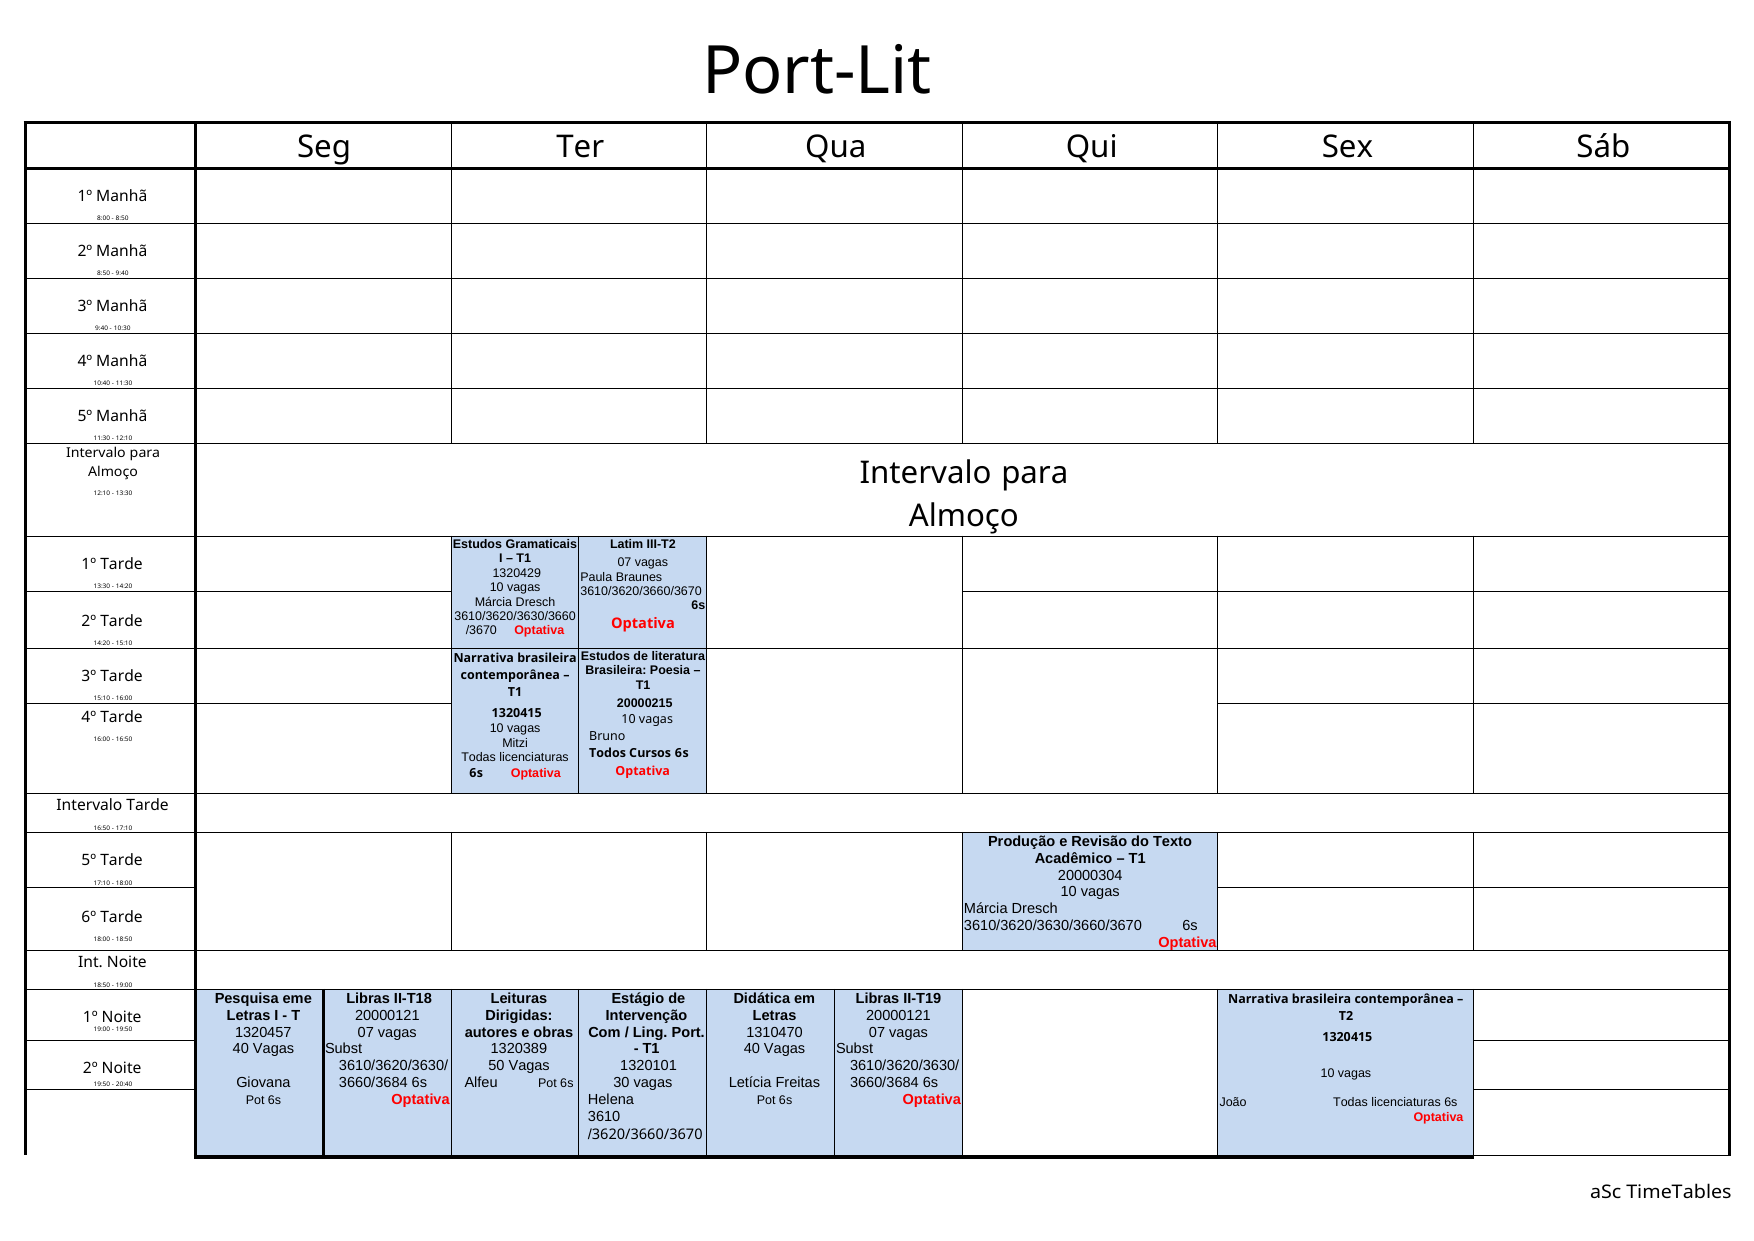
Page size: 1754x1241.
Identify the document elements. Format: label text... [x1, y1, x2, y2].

table_cell [707, 224, 962, 278]
table_cell 5º Manhã 11:30 - 12:10 [27, 389, 194, 442]
table_cell [197, 279, 451, 333]
table_cell [452, 833, 706, 950]
table_cell [197, 389, 451, 442]
table_cell [1474, 224, 1728, 278]
table_cell Narrativa brasileira contemporânea – T2 1320415 10 vagas João Todas licenciaturas 6s Optativa [1218, 990, 1473, 1155]
table_cell [1474, 1041, 1728, 1089]
table_cell [1474, 833, 1728, 887]
table_cell [1474, 990, 1728, 1039]
table_cell [963, 990, 1217, 1155]
table_cell [1474, 888, 1728, 950]
table_cell [707, 279, 962, 333]
table_header Seg [197, 124, 451, 167]
table_cell [452, 279, 706, 333]
table_cell [1218, 592, 1473, 648]
table_cell [197, 170, 451, 223]
table_cell [197, 794, 1728, 832]
table_cell [197, 649, 451, 702]
table_cell Estágio de Intervenção Com / Ling. Port. - T1 1320101 30 vagas Helena 3610/3620/3660/3670 6s [579, 990, 706, 1155]
table_cell [452, 224, 706, 278]
table_cell 2º Tarde 14:20 - 15:10 [27, 592, 194, 648]
table_cell 6º Tarde 18:00 - 18:50 [27, 888, 194, 950]
table_header Ter [452, 124, 706, 167]
table_cell [963, 224, 1217, 278]
table_cell 1º Tarde 13:30 - 14:20 [27, 537, 194, 591]
table_cell [963, 334, 1217, 387]
table_cell [1218, 649, 1473, 702]
table_cell [452, 389, 706, 442]
table_cell 4º Manhã 10:40 - 11:30 [27, 334, 194, 387]
table_cell [1474, 592, 1728, 648]
table_cell [707, 649, 962, 793]
table_cell [197, 334, 451, 387]
table_header [27, 124, 194, 167]
table_cell 5º Tarde 17:10 - 18:00 [27, 833, 194, 887]
table_cell 1º Noite 19:00 - 19:50 [27, 990, 194, 1039]
table_header Sex [1218, 124, 1473, 167]
table_cell [452, 170, 706, 223]
table_cell Didática em Letras 1310470 40 Vagas Letícia Freitas Pot 6s [707, 990, 834, 1155]
table_cell Libras II-T18 20000121 07 vagas Subst 3610/3620/3630/3660/3684 6s Optativa [325, 990, 451, 1155]
table_cell [963, 389, 1217, 442]
table_cell Int. Noite 18:50 - 19:00 [27, 951, 194, 989]
table_header Sáb [1474, 124, 1728, 167]
table_cell [1474, 537, 1728, 591]
table_cell Libras II-T19 20000121 07 vagas Subst 3610/3620/3630/3660/3684 6s Optativa [835, 990, 962, 1155]
table_cell Intervalo Tarde 16:50 - 17:10 [27, 794, 194, 832]
table_cell Leituras Dirigidas: autores e obras 1320389 50 Vagas Alfeu Pot 6s [452, 990, 578, 1155]
table_cell [197, 951, 1728, 989]
table_cell Intervalo para Almoço 12:10 - 13:30 [27, 444, 194, 536]
table_cell [452, 334, 706, 387]
table_cell [1474, 334, 1728, 387]
table_cell [707, 537, 962, 648]
table_cell [963, 170, 1217, 223]
table_cell [1218, 389, 1473, 442]
table_cell [707, 334, 962, 387]
table_cell Produção e Revisão do Texto Acadêmico – T1 20000304 10 vagas Márcia Dresch 3610/3620/3630/3660/3670 6s Optativa [963, 833, 1217, 950]
table_cell 3º Tarde 15:10 - 16:00 [27, 649, 194, 702]
table_cell [963, 537, 1217, 591]
table_cell [963, 592, 1217, 648]
table_cell Estudos de literatura Brasileira: Poesia – T1 20000215 10 vagas Bruno Todos Cursos 6s Optativa [579, 649, 706, 793]
table_cell Latim III-T2 07 vagas Paula Braunes 3610/3620/3660/3670 6s Optativa [579, 537, 706, 648]
table_cell [197, 224, 451, 278]
table_cell [1474, 279, 1728, 333]
table_cell [707, 833, 962, 950]
table_cell 4º Tarde 16:00 - 16:50 [27, 704, 194, 793]
table_cell [1218, 537, 1473, 591]
table_cell [1474, 649, 1728, 702]
table_cell Intervalo para Almoço [197, 444, 1728, 536]
table_cell 2º Noite [27, 1041, 194, 1078]
table_header Qui [963, 124, 1217, 167]
table_cell 3º Manhã 9:40 - 10:30 [27, 279, 194, 333]
table_cell [1218, 833, 1473, 887]
table_header Qua [707, 124, 962, 167]
table_cell Estudos Gramaticais I – T1 1320429 10 vagas Márcia Dresch 3610/3620/3630/3660/3670 Optativa [452, 537, 578, 648]
table_cell [27, 1090, 194, 1155]
table_cell [1218, 279, 1473, 333]
table_cell [707, 389, 962, 442]
table_cell [1218, 704, 1473, 793]
table_cell [963, 279, 1217, 333]
table_cell [197, 592, 451, 648]
table_cell [1218, 888, 1473, 950]
table_cell [1474, 170, 1728, 223]
table_cell [197, 537, 451, 591]
table_cell [707, 170, 962, 223]
table_cell [1218, 224, 1473, 278]
table_cell Pesquisa eme Letras I - T 1320457 40 Vagas Giovana Pot 6s [197, 990, 322, 1155]
table_cell 2º Manhã 8:50 - 9:40 [27, 224, 194, 278]
table_cell Narrativa brasileira contemporânea – T1 1320415 10 vagas Mitzi Todas licenciaturas 6s Optativa [452, 649, 578, 793]
table_cell [1474, 389, 1728, 442]
table_cell [197, 704, 451, 793]
table_cell [1474, 1090, 1728, 1155]
table_cell [963, 649, 1217, 793]
table_cell [197, 833, 451, 950]
table_cell [1218, 334, 1473, 387]
table_cell 1º Manhã 8:00 - 8:50 [27, 170, 194, 223]
table_cell [1474, 704, 1728, 793]
table_cell [1218, 170, 1473, 223]
